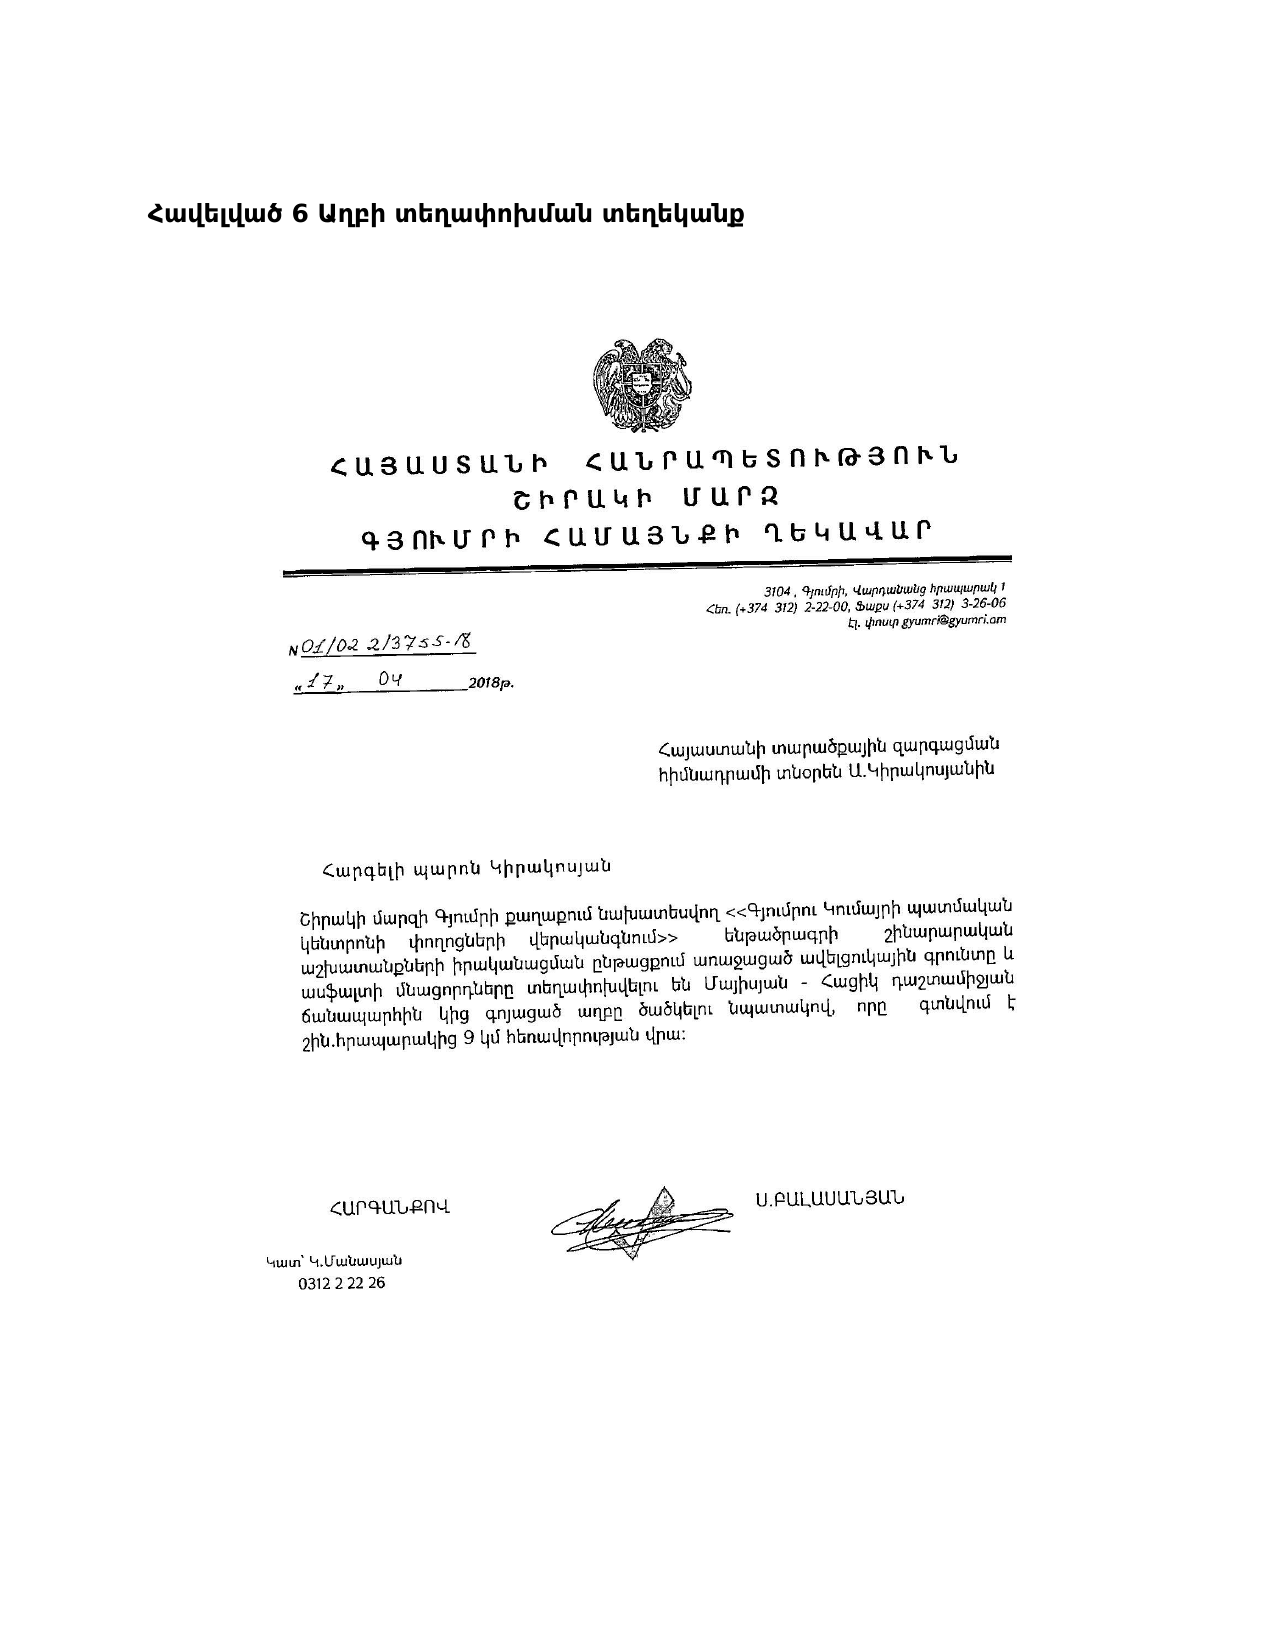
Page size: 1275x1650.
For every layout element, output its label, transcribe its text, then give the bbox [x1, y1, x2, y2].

subtitle Հավելված 6 Աղբի տեղափոխման տեղեկանք [148, 199, 1127, 228]
picture [160, 291, 668, 1165]
